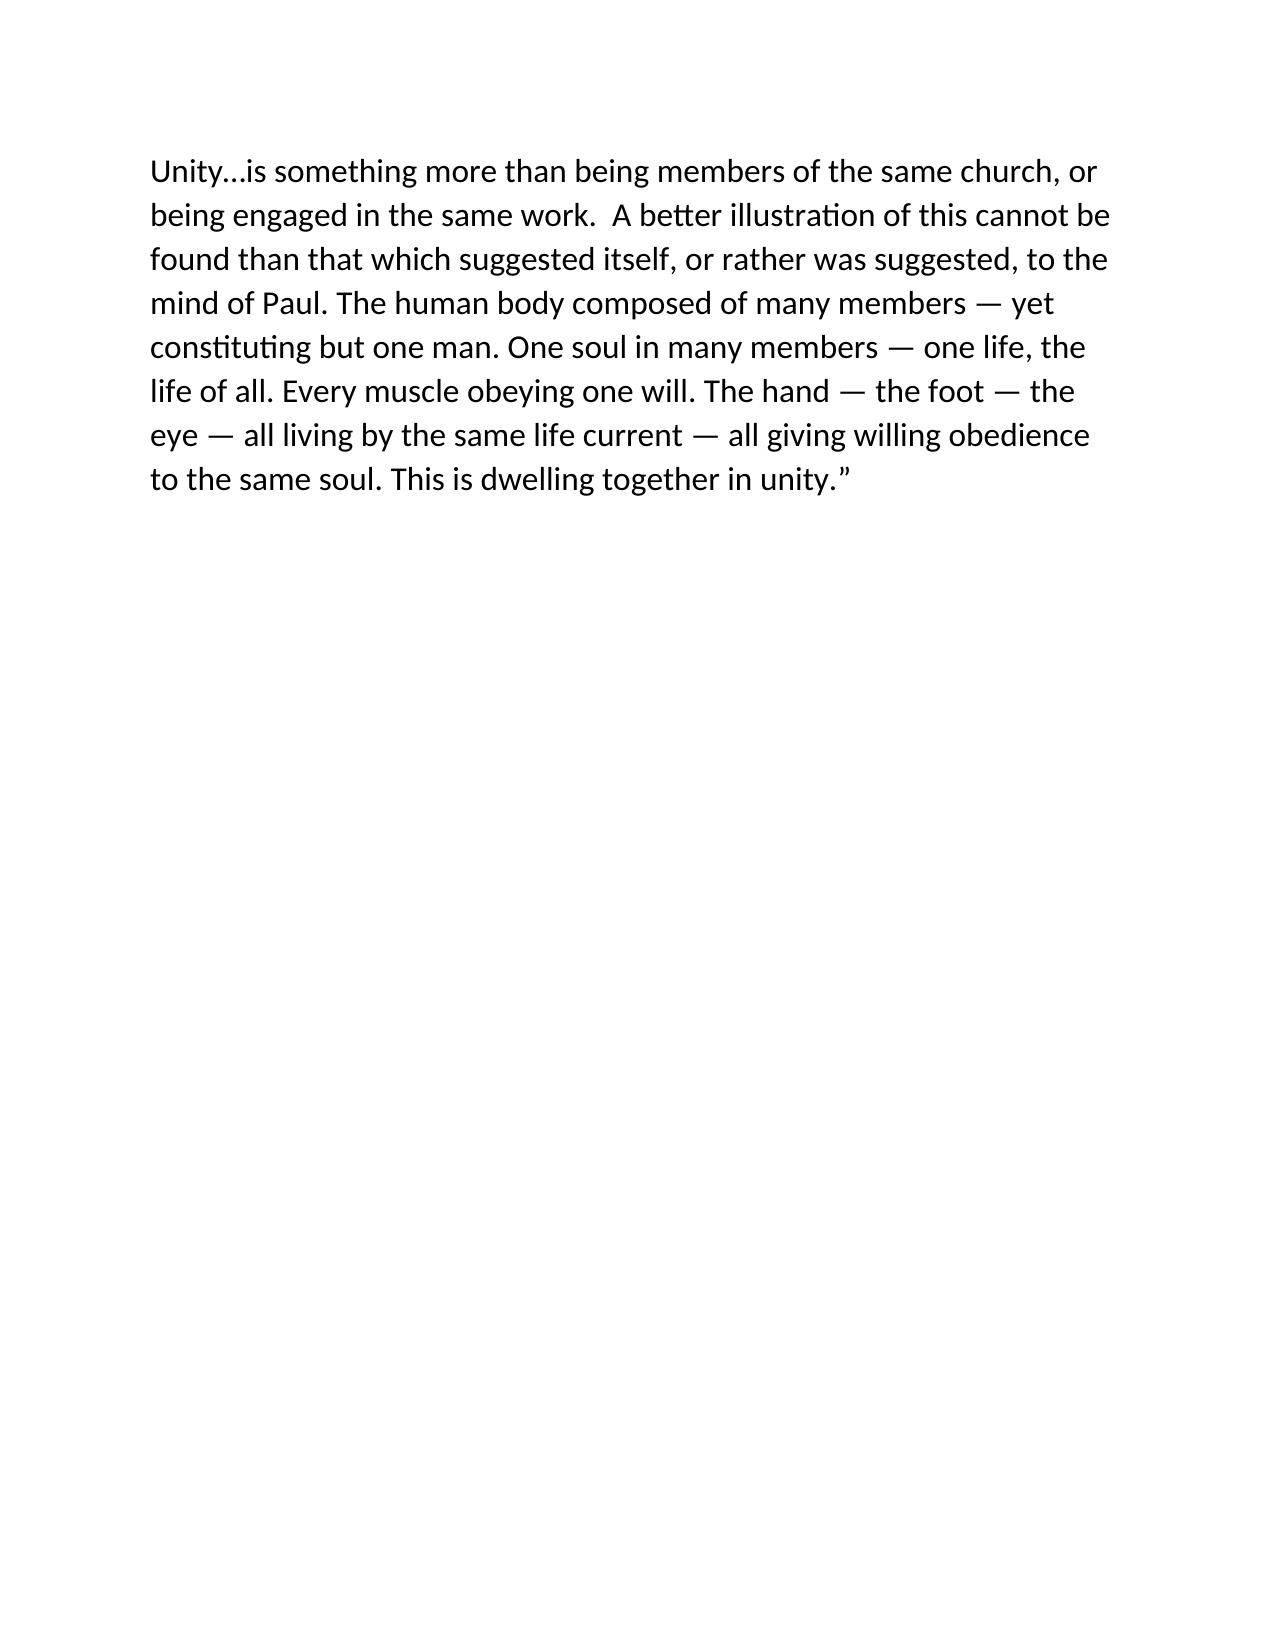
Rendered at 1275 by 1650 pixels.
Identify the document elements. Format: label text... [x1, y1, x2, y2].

text Unity…is something more than being members of the same church, or being engaged in the same work. A better illustration of this cannot be found than that which suggested itself, or rather was suggested, to the mind of Paul. The human body composed of many members — yet constituting but one man. One soul in many members — one life, the life of all. Every muscle obeying one will. The hand — the foot — the eye — all living by the same life current — all giving willing obedience to the same soul. This is dwelling together in unity.” [150, 150, 1125, 498]
